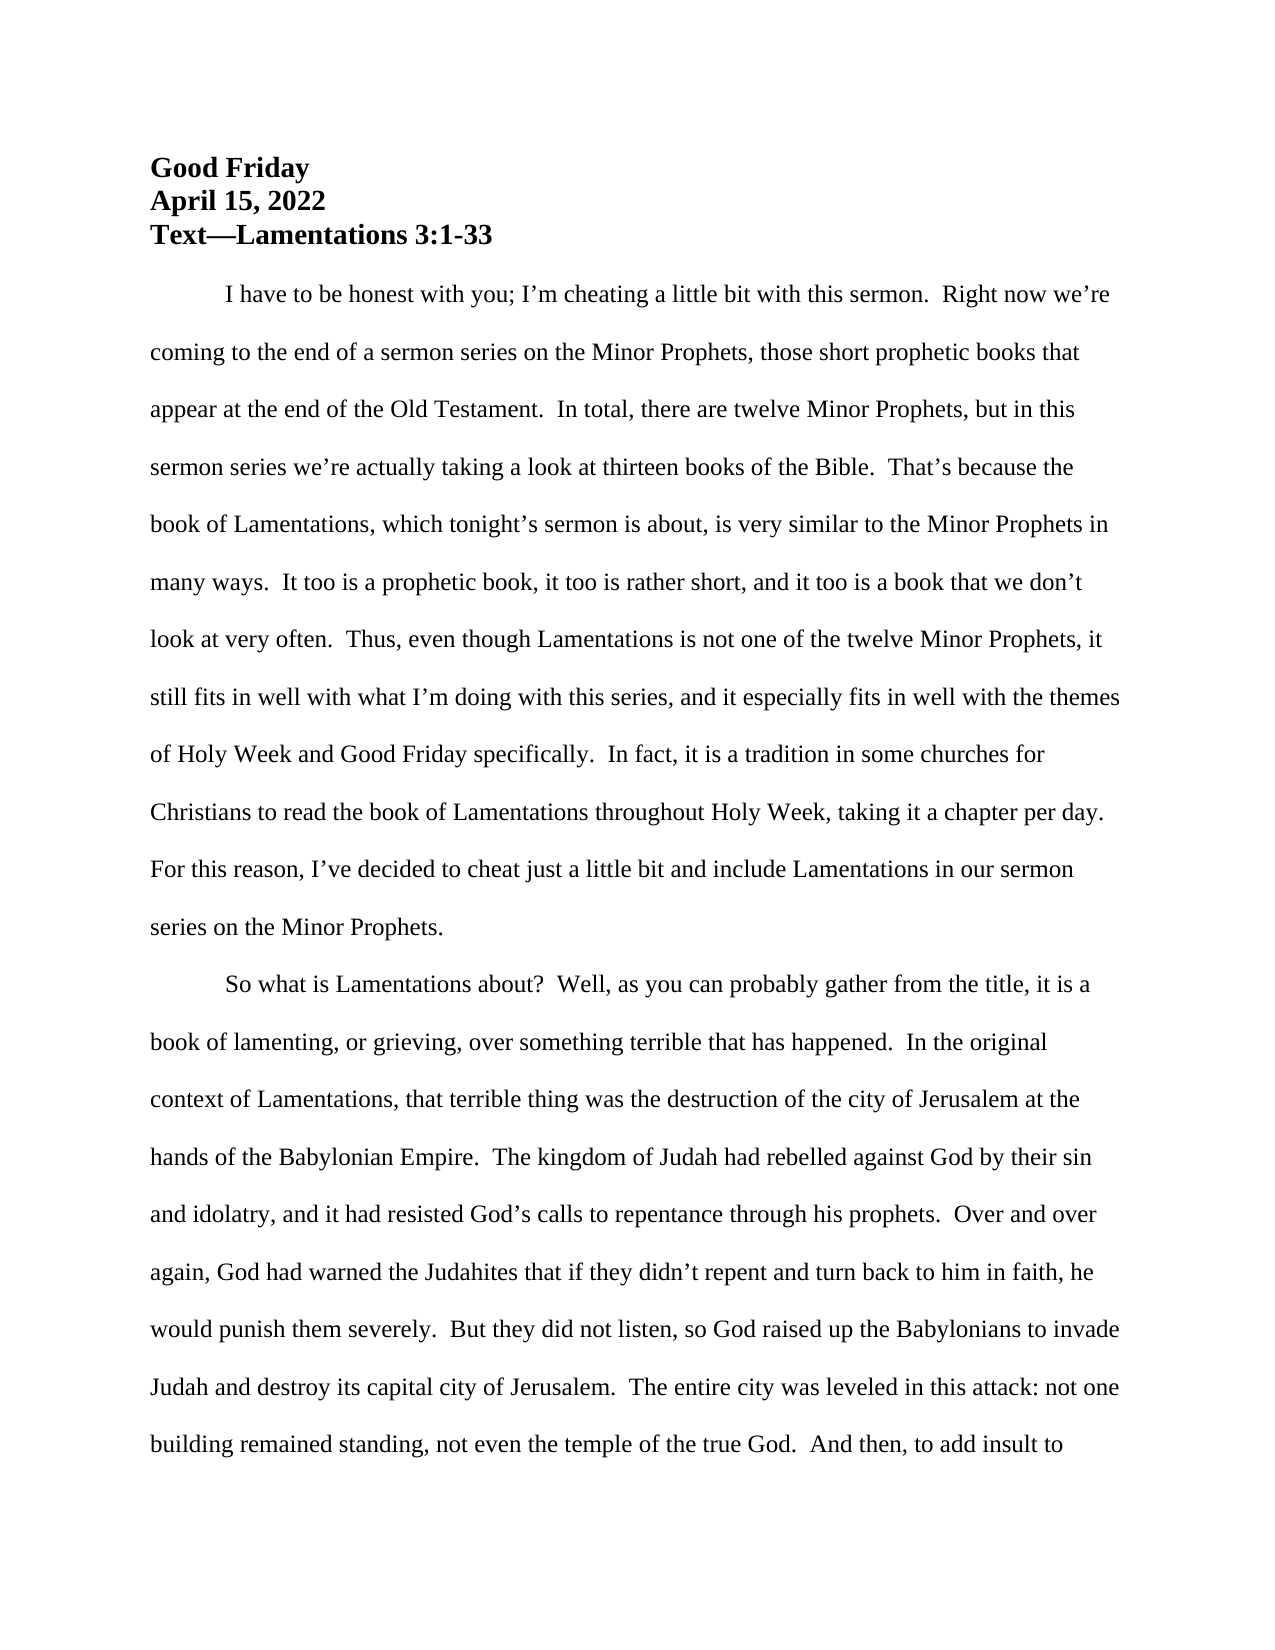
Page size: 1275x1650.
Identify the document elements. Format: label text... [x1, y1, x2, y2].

text Text—Lamentations 3:1-33 [150, 217, 1125, 251]
text I have to be honest with you; I’m cheating a little bit with this sermon. Right now we’re coming to the end of a sermon series on the Minor Prophets, those short prophetic books that appear at the end of the Old Testament. In total, there are twelve Minor Prophets, but in this sermon series we’re actually taking a look at thirteen books of the Bible. That’s because the book of Lamentations, which tonight’s sermon is about, is very similar to the Minor Prophets in many ways. It too is a prophetic book, it too is rather short, and it too is a book that we don’t look at very often. Thus, even though Lamentations is not one of the twelve Minor Prophets, it still fits in well with what I’m doing with this series, and it especially fits in well with the themes of Holy Week and Good Friday specifically. In fact, it is a tradition in some churches for Christians to read the book of Lamentations throughout Holy Week, taking it a chapter per day. For this reason, I’ve decided to cheat just a little bit and include Lamentations in our sermon series on the Minor Prophets. [150, 279, 1125, 941]
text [150, 969, 1125, 1458]
text April 15, 2022 [150, 183, 1125, 217]
text Good Friday [150, 150, 1125, 183]
